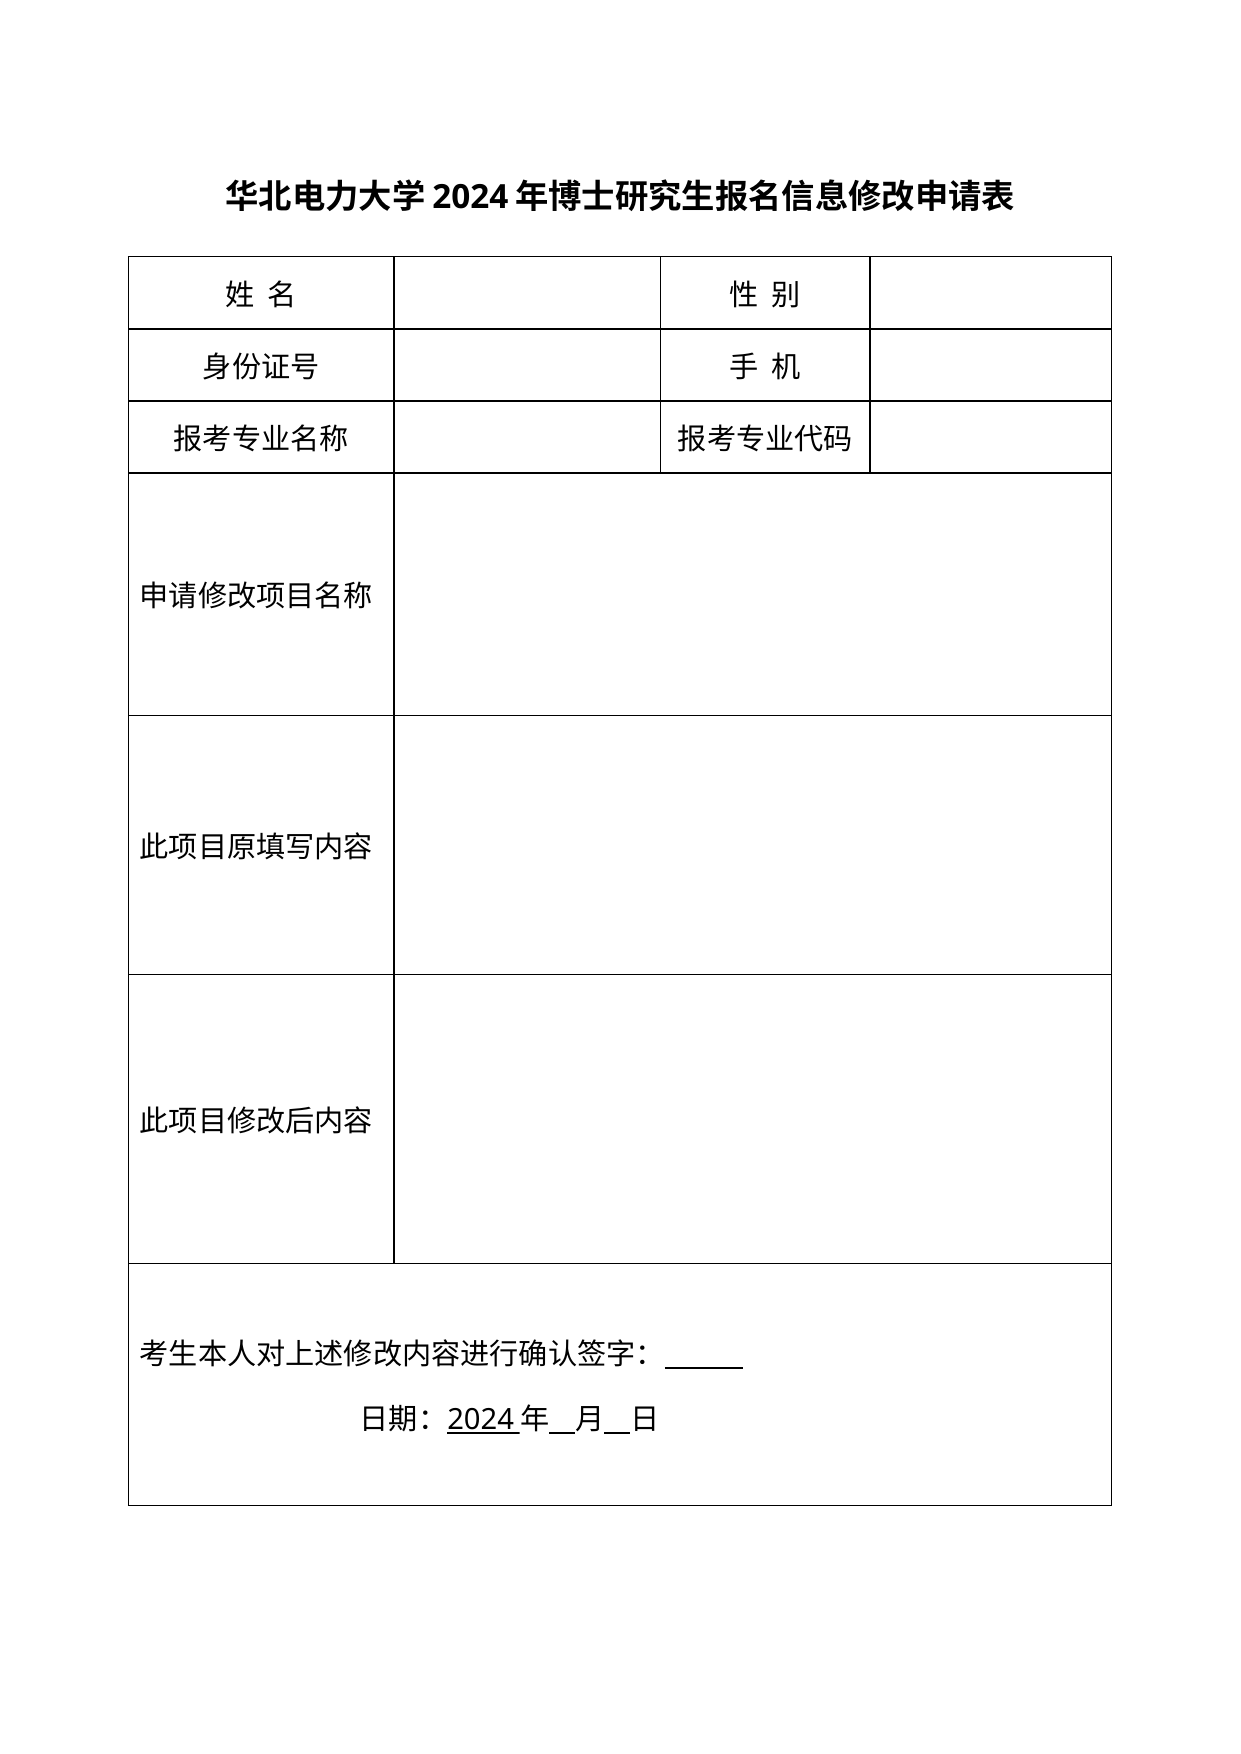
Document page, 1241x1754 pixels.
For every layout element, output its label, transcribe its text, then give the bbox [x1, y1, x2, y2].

table_cell 申请修改项目名称 [129, 474, 393, 714]
table_header [871, 257, 1111, 328]
table_cell 报考专业名称 [129, 402, 393, 472]
table_cell [395, 402, 660, 472]
table_cell 考生本人对上述修改内容进行确认签字： 日期：2024年 月 日 [129, 1264, 1111, 1505]
table_header 姓 名 [129, 257, 393, 328]
table_cell 此项目修改后内容 [129, 975, 393, 1263]
table_cell [395, 474, 1111, 714]
table_cell 手 机 [661, 330, 869, 400]
table_cell [395, 975, 1111, 1263]
table_header [395, 257, 660, 328]
table_cell [395, 330, 660, 400]
table_cell 身份证号 [129, 330, 393, 400]
table_cell 此项目原填写内容 [129, 716, 393, 973]
table_cell [871, 330, 1111, 400]
table_header 性 别 [661, 257, 869, 328]
table_cell [871, 402, 1111, 472]
text 华北电力大学2024年博士研究生报名信息修改申请表 [187, 162, 1053, 227]
table_cell 报考专业代码 [661, 402, 869, 472]
table_cell [395, 716, 1111, 973]
